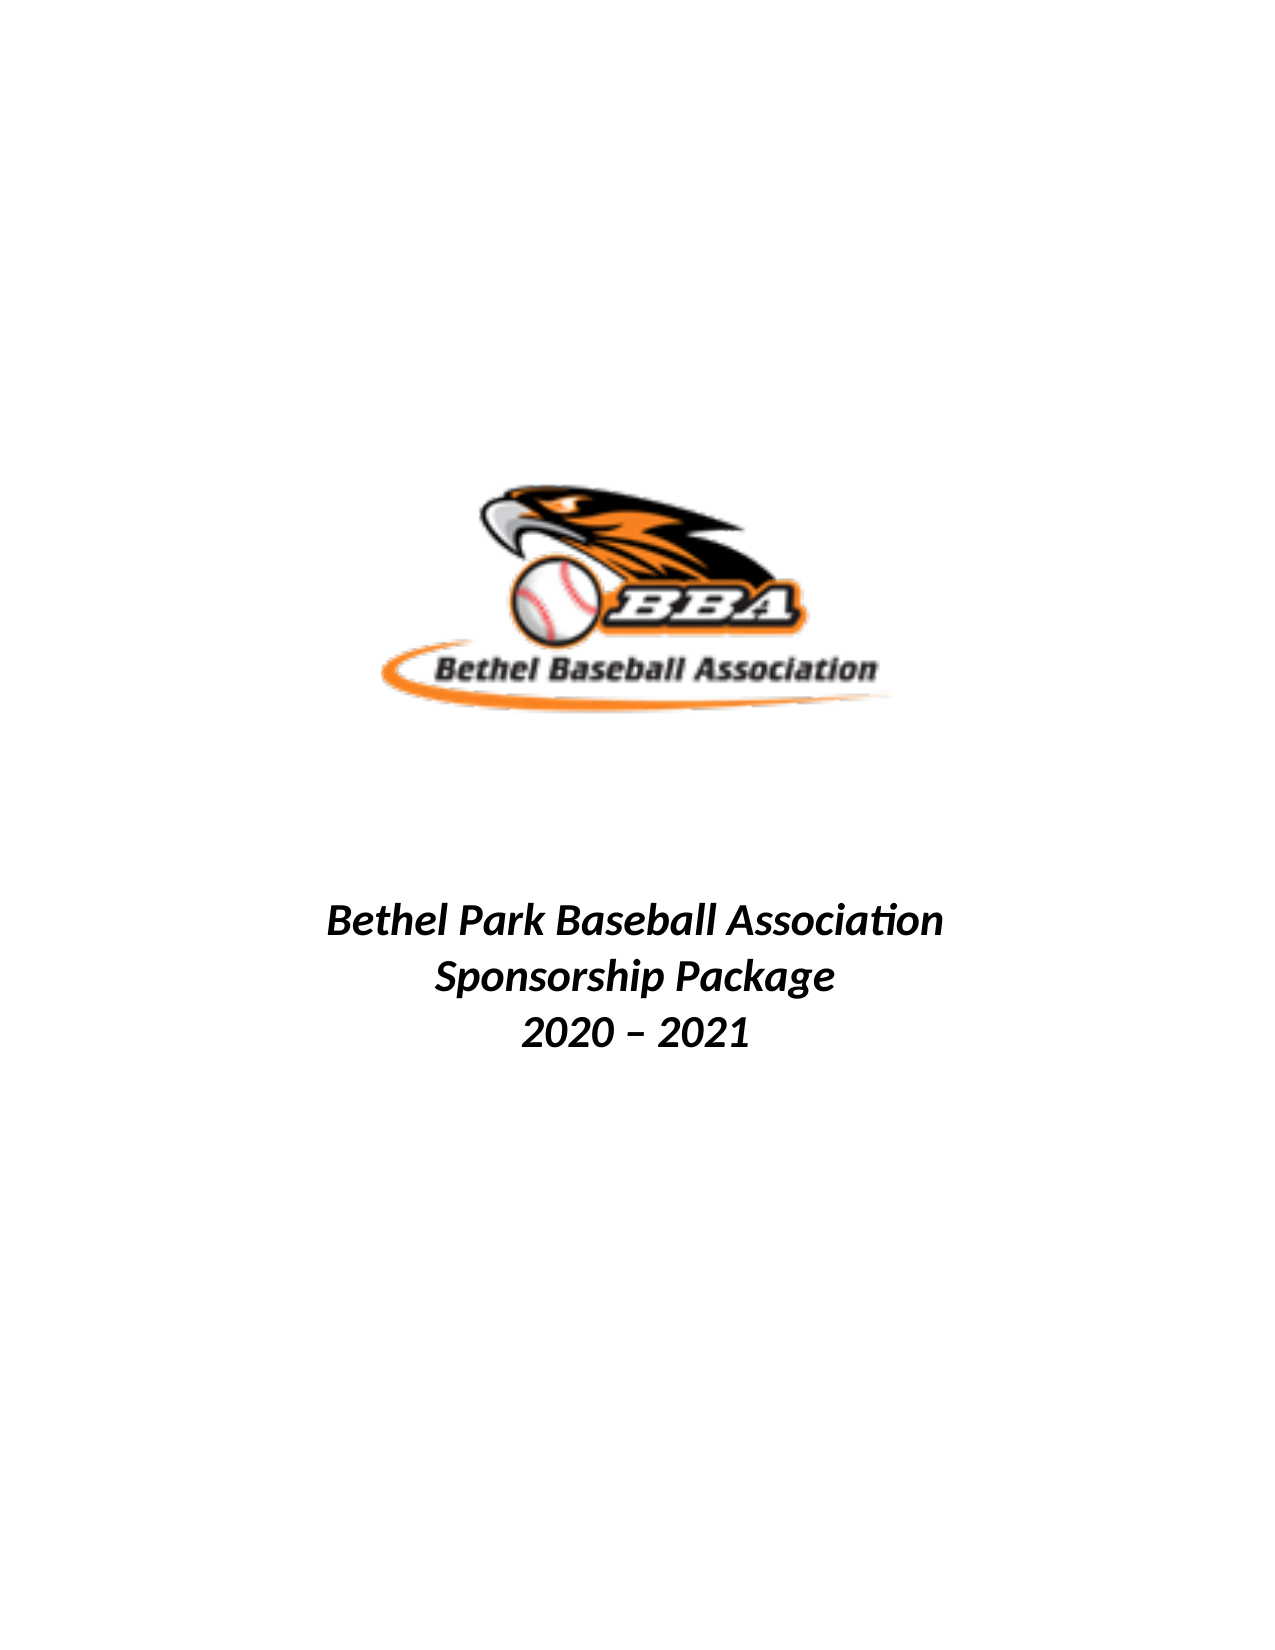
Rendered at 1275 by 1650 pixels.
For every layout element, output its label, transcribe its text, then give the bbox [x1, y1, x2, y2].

text 2020 – 2021 [150, 1003, 1125, 1059]
picture [381, 317, 894, 892]
text Bethel Park Baseball Association [150, 891, 1125, 947]
text Sponsorship Package [150, 947, 1125, 1003]
